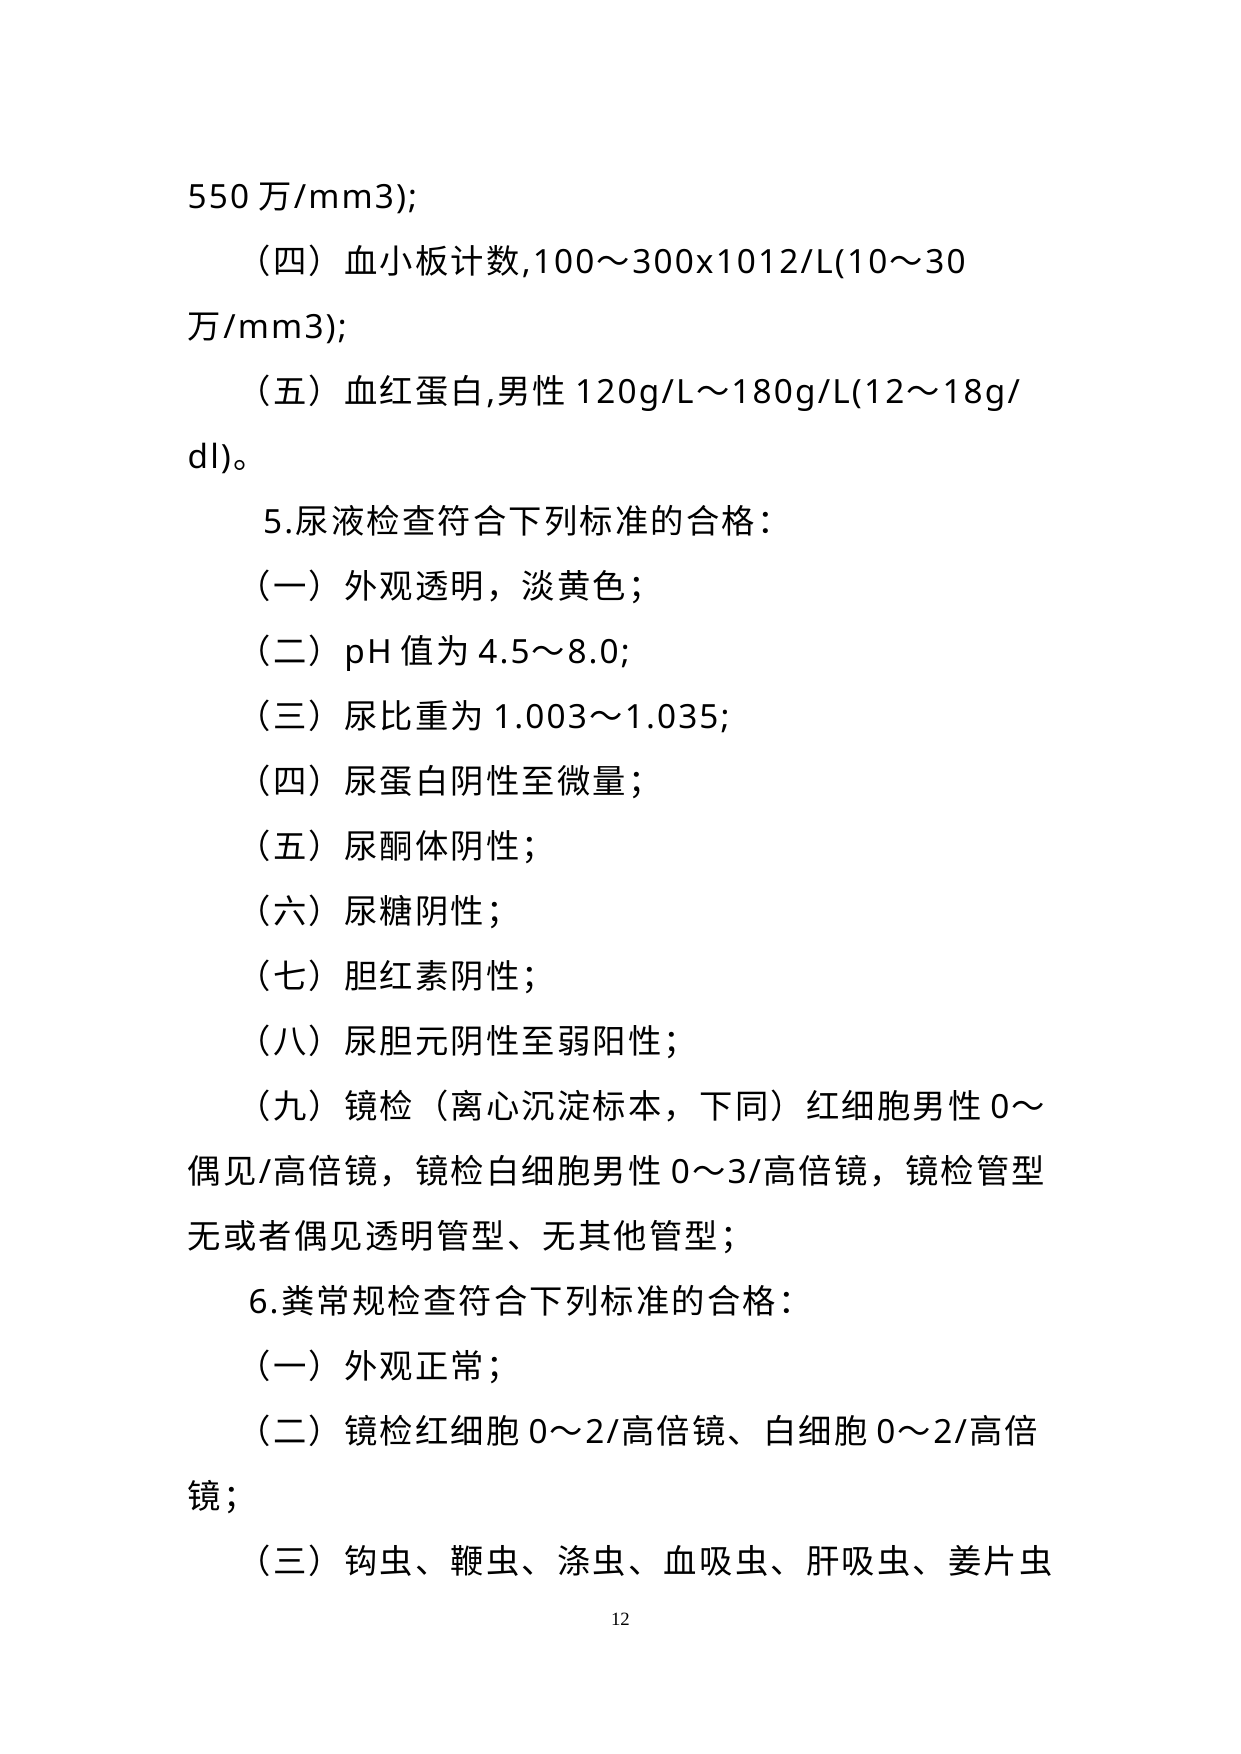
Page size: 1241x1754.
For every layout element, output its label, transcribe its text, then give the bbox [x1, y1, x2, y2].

text （七）胆红素阴性； [187, 942, 1053, 1007]
text （四）尿蛋白阴性至微量； [187, 747, 1053, 812]
text （九）镜检（离心沉淀标本，下同）红细胞男性0～偶见/高倍镜，镜检白细胞男性0～3/高倍镜，镜检管型无或者偶见透明管型、无其他管型； [187, 1072, 1053, 1267]
text （一）外观正常； [187, 1332, 1053, 1397]
text （二）pH值为4.5～8.0; [187, 617, 1053, 682]
text （一）外观透明，淡黄色； [187, 552, 1053, 617]
text （八）尿胆元阴性至弱阳性； [187, 1007, 1053, 1072]
text 5.尿液检查符合下列标准的合格： [187, 487, 1053, 552]
text （五）血红蛋白,男性120g/L～180g/L(12～18g/dl)。 [187, 357, 1053, 487]
text （三）尿比重为1.003～1.035; [187, 682, 1053, 747]
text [187, 1527, 1053, 1592]
text 6.粪常规检查符合下列标准的合格： [187, 1267, 1053, 1332]
text （五）尿酮体阴性； [187, 812, 1053, 877]
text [187, 162, 1053, 227]
text （二）镜检红细胞0～2/高倍镜、白细胞0～2/高倍镜； [187, 1397, 1053, 1527]
text （六）尿糖阴性； [187, 877, 1053, 942]
text （四）血小板计数,100～300х1012/L(10～30万/mm3); [187, 227, 1053, 357]
